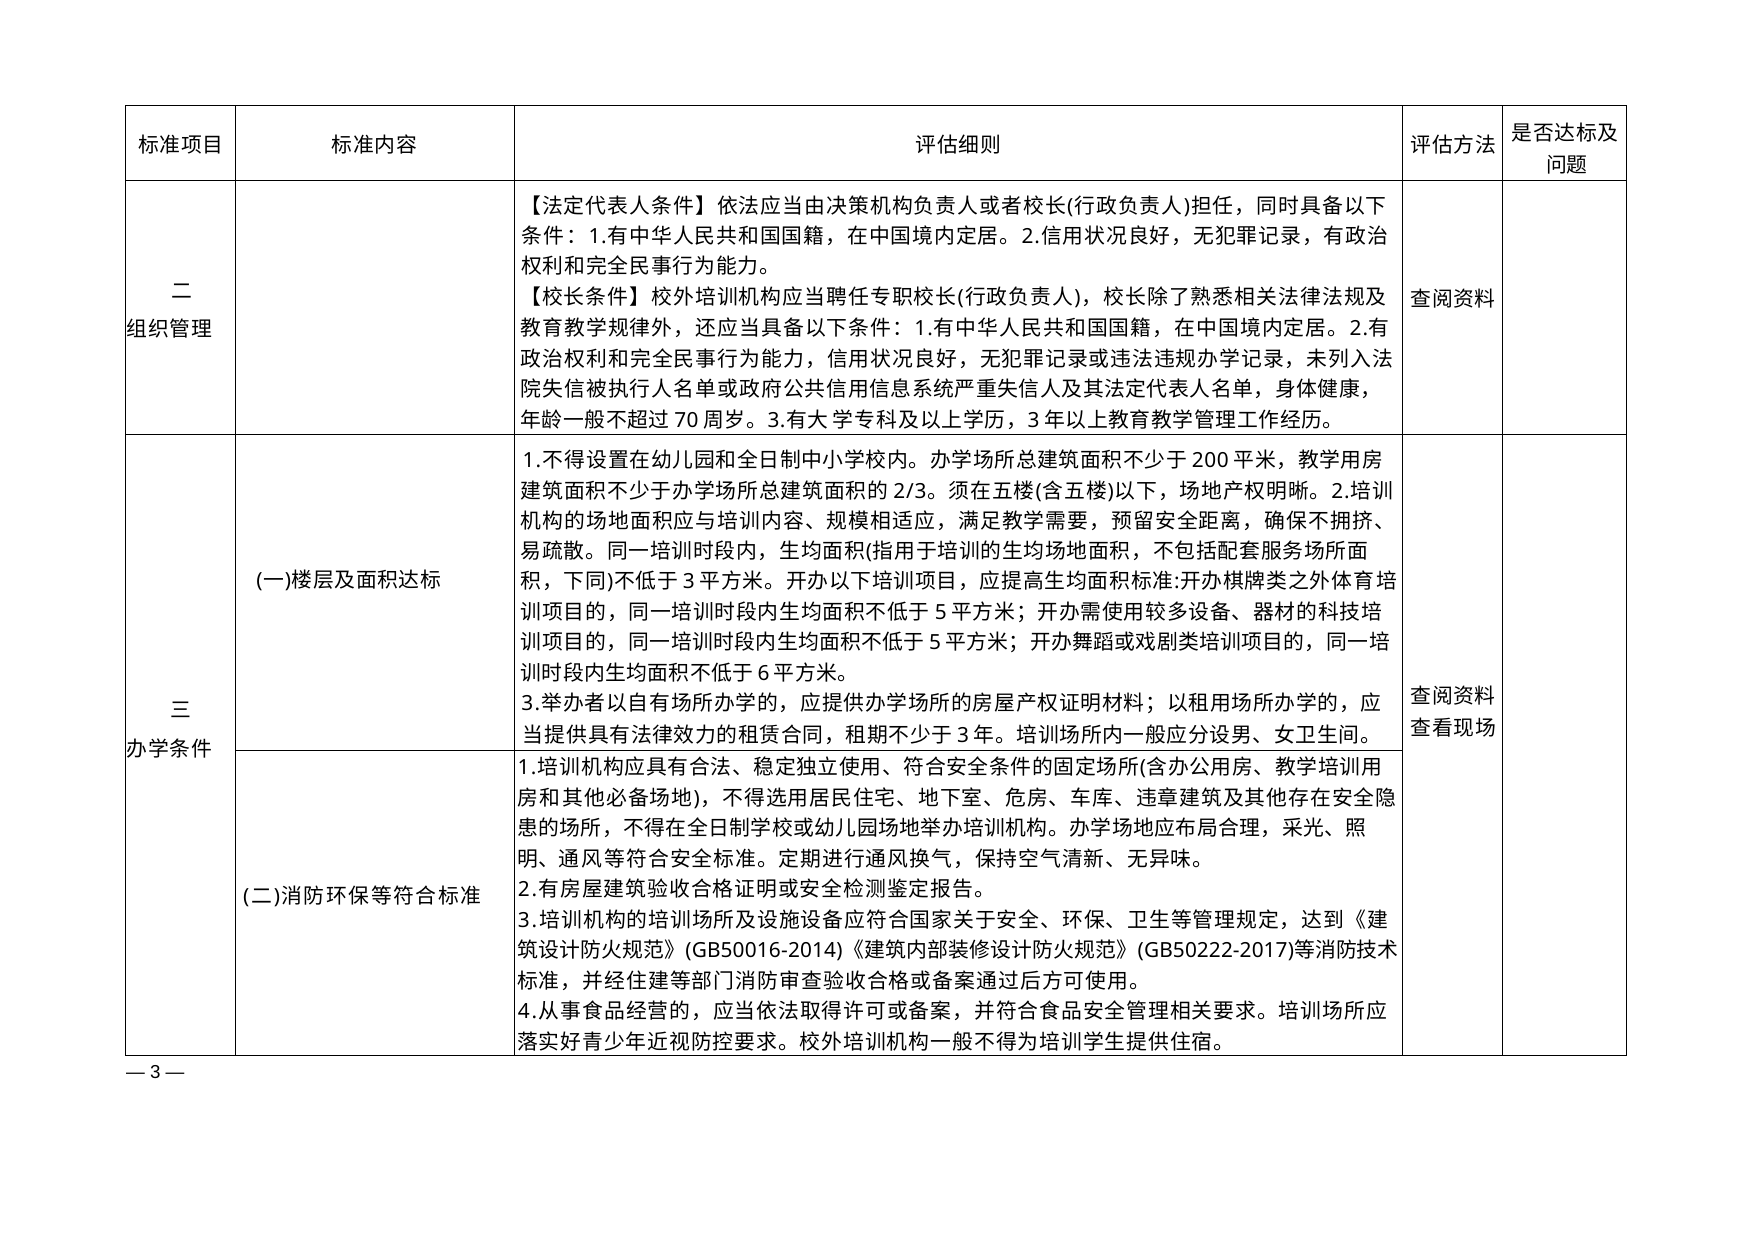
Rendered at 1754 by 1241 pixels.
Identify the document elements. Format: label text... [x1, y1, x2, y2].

table_header 评估方法 [1403, 106, 1502, 179]
table_header 是否达标及问题 [1503, 106, 1626, 179]
table_cell [236, 181, 514, 434]
table_cell 三 办学条件 [126, 435, 235, 1055]
table_cell [1503, 181, 1626, 434]
table_cell 1.培训机构应具有合法、稳定独立使用、符合安全条件的固定场所(含办公用房、教学培训用房和其他必备场地)，不得选用居民住宅、地下室、危房、车库、违章建筑及其他存在安全隐 患的场所，不得在全日制学校或幼儿园场地举办培训机构。办学场地应布局合理，采光、照明、通风等符合安全标准。定期进行通风换气，保持空气清新、无异味。 2.有房屋建筑验收合格证明或安全检测鉴定报告。 3.培训机构的培训场所及设施设备应符合国家关于安全、环保、卫生等管理规定，达到《建筑设计防火规范》(GB50016-2014)《建筑内部装修设计防火规范》(GB50222-2017)等消防技术标准，并经住建等部门消防审查验收合格或备案通过后方可使用。 4.从事食品经营的，应当依法取得许可或备案，并符合食品安全管理相关要求。培训场所应落实好青少年近视防控要求。校外培训机构一般不得为培训学生提供住宿。 [515, 751, 1402, 1055]
table_cell 查阅资料查看现场 [1403, 435, 1502, 1055]
table_header 标准内容 [236, 106, 514, 179]
table_cell 查阅资料 [1403, 181, 1502, 434]
table_cell 1.不得设置在幼儿园和全日制中小学校内。办学场所总建筑面积不少于200平米，教学用房建筑面积不少于办学场所总建筑面积的2/3。须在五楼(含五楼)以下，场地产权明晰。2.培训机构的场地面积应与培训内容、规模相适应，满足教学需要，预留安全距离，确保不拥挤、易疏散。同一培训时段内，生均面积(指用于培训的生均场地面积，不包括配套服务场所面积，下同)不低于3平方米。开办以下培训项目，应提高生均面积标准:开办棋牌类之外体育培训项目的，同一培训时段内生均面积不低于5平方米；开办需使用较多设备、器材的科技培训项目的，同一培训时段内生均面积不低于5平方米；开办舞蹈或戏剧类培训项目的，同一培训时段内生均面积不低于6平方米。 3.举办者以自有场所办学的，应提供办学场所的房屋产权证明材料；以租用场所办学的，应当提供具有法律效力的租赁合同，租期不少于3年。培训场所内一般应分设男、女卫生间。 [515, 435, 1402, 750]
table_cell 【法定代表人条件】依法应当由决策机构负责人或者校长(行政负责人)担任，同时具备以下条件：1.有中华人民共和国国籍，在中国境内定居。2.信用状况良好，无犯罪记录，有政治权利和完全民事行为能力。 【校长条件】校外培训机构应当聘任专职校长(行政负责人)，校长除了熟悉相关法律法规及教育教学规律外，还应当具备以下条件：1.有中华人民共和国国籍，在中国境内定居。2.有政治权利和完全民事行为能力，信用状况良好，无犯罪记录或违法违规办学记录，未列入法院失信被执行人名单或政府公共信用信息系统严重失信人及其法定代表人名单，身体健康，年龄一般不超过70周岁。3.有大 学专科及以上学历，3年以上教育教学管理工作经历。 [515, 181, 1402, 434]
table_header 评估细则 [515, 106, 1402, 179]
table_header 标准项目 [126, 106, 235, 179]
table_cell [1503, 435, 1626, 1055]
table_cell (二)消防环保等符合标准 [236, 751, 514, 1055]
table_cell 二 组织管理 [126, 181, 235, 434]
table_cell (一)楼层及面积达标 [236, 435, 514, 750]
